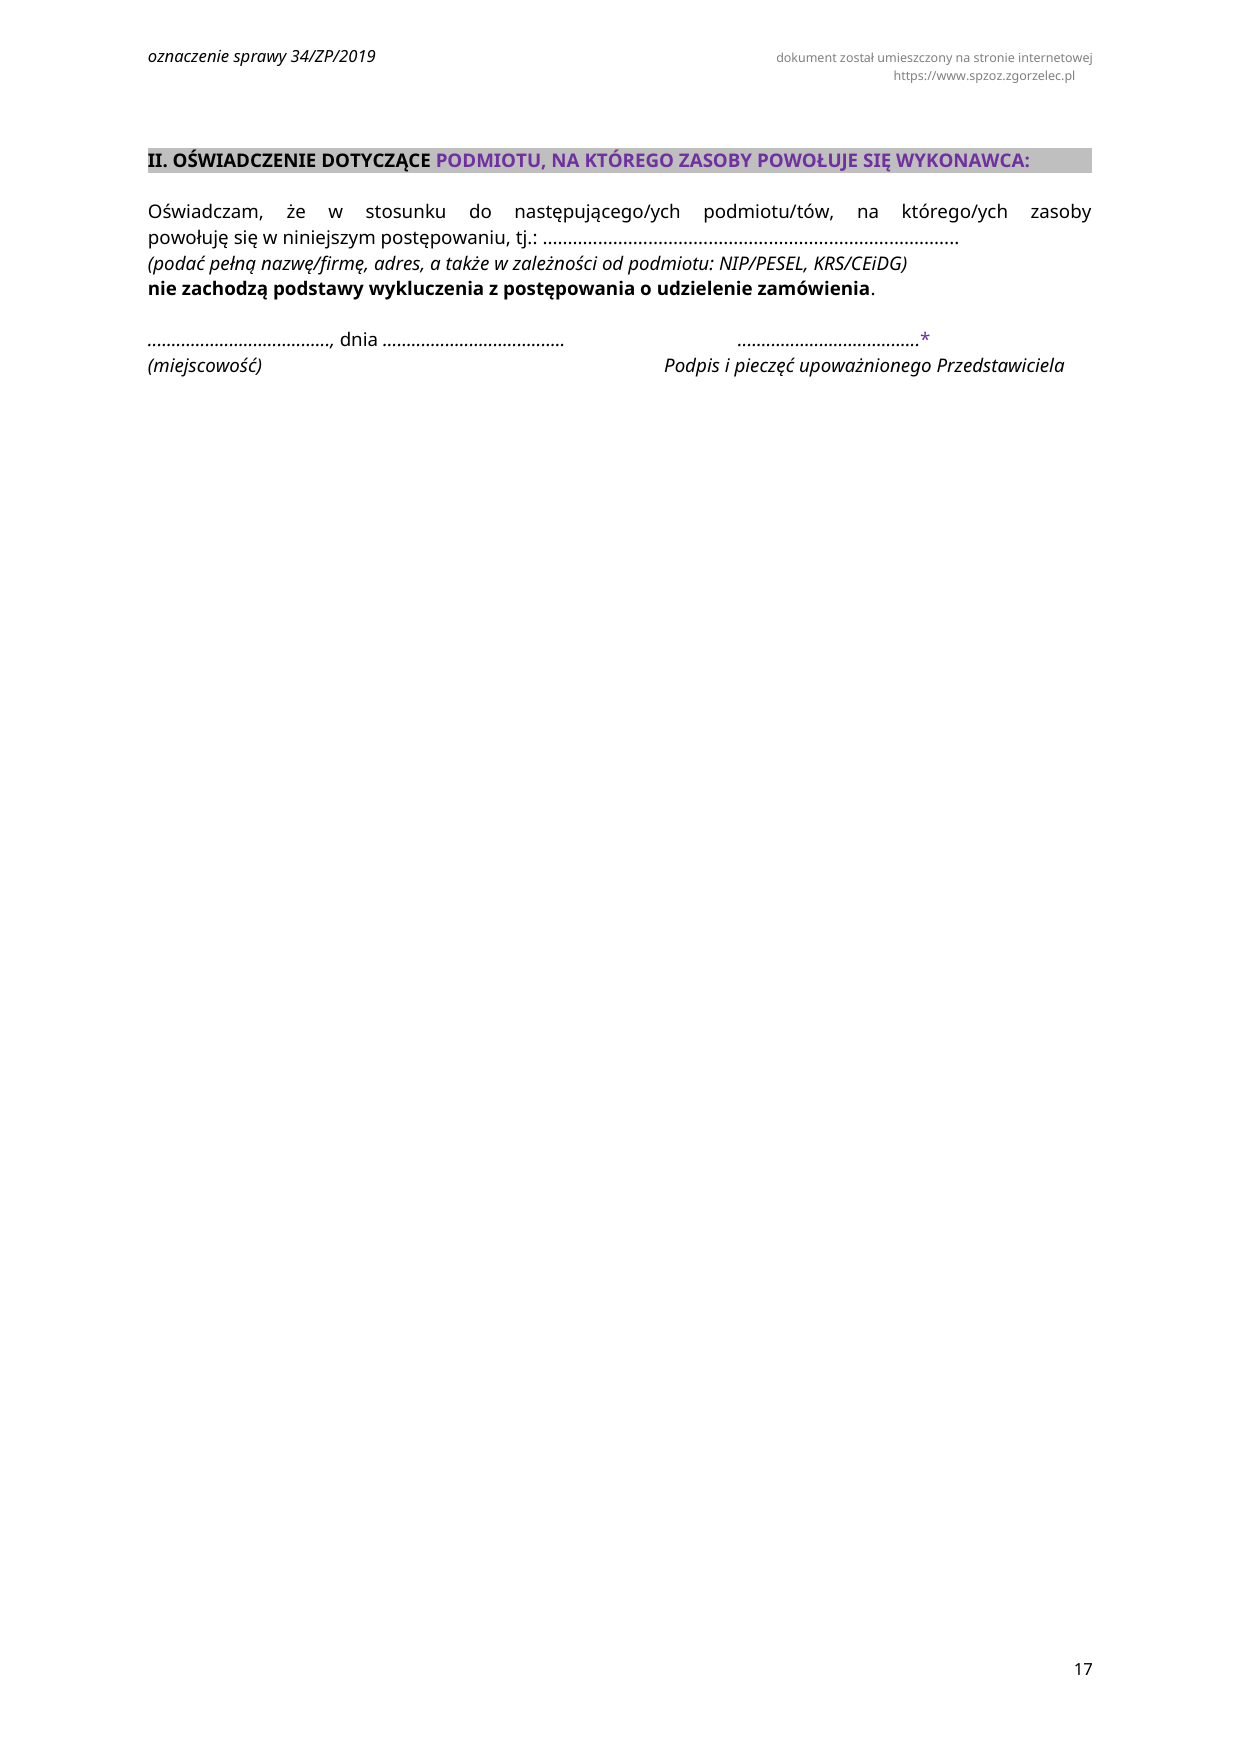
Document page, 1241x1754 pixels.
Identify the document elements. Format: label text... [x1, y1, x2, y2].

text (miejscowość) Podpis i pieczęć upoważnionego Przedstawiciela [148, 352, 1092, 377]
text II. OŚWIADCZENIE DOTYCZĄCE PODMIOTU, NA KTÓREGO ZASOBY POWOŁUJE SIĘ WYKONAWCA: [148, 148, 1092, 173]
text nie zachodzą podstawy wykluczenia z postępowania o udzielenie zamówienia. [148, 275, 1092, 301]
text Oświadczam, że w stosunku do następującego/ych podmiotu/tów, na którego/ych zasoby powołuję się w niniejszym postępowaniu, tj.: ................................................................................... [148, 199, 1092, 250]
text (podać pełną nazwę/firmę, adres, a także w zależności od podmiotu: NIP/PESEL, KRS/CEiDG) [148, 250, 1092, 275]
text ......................................, dnia ...................................... ......................................* [148, 326, 1092, 352]
